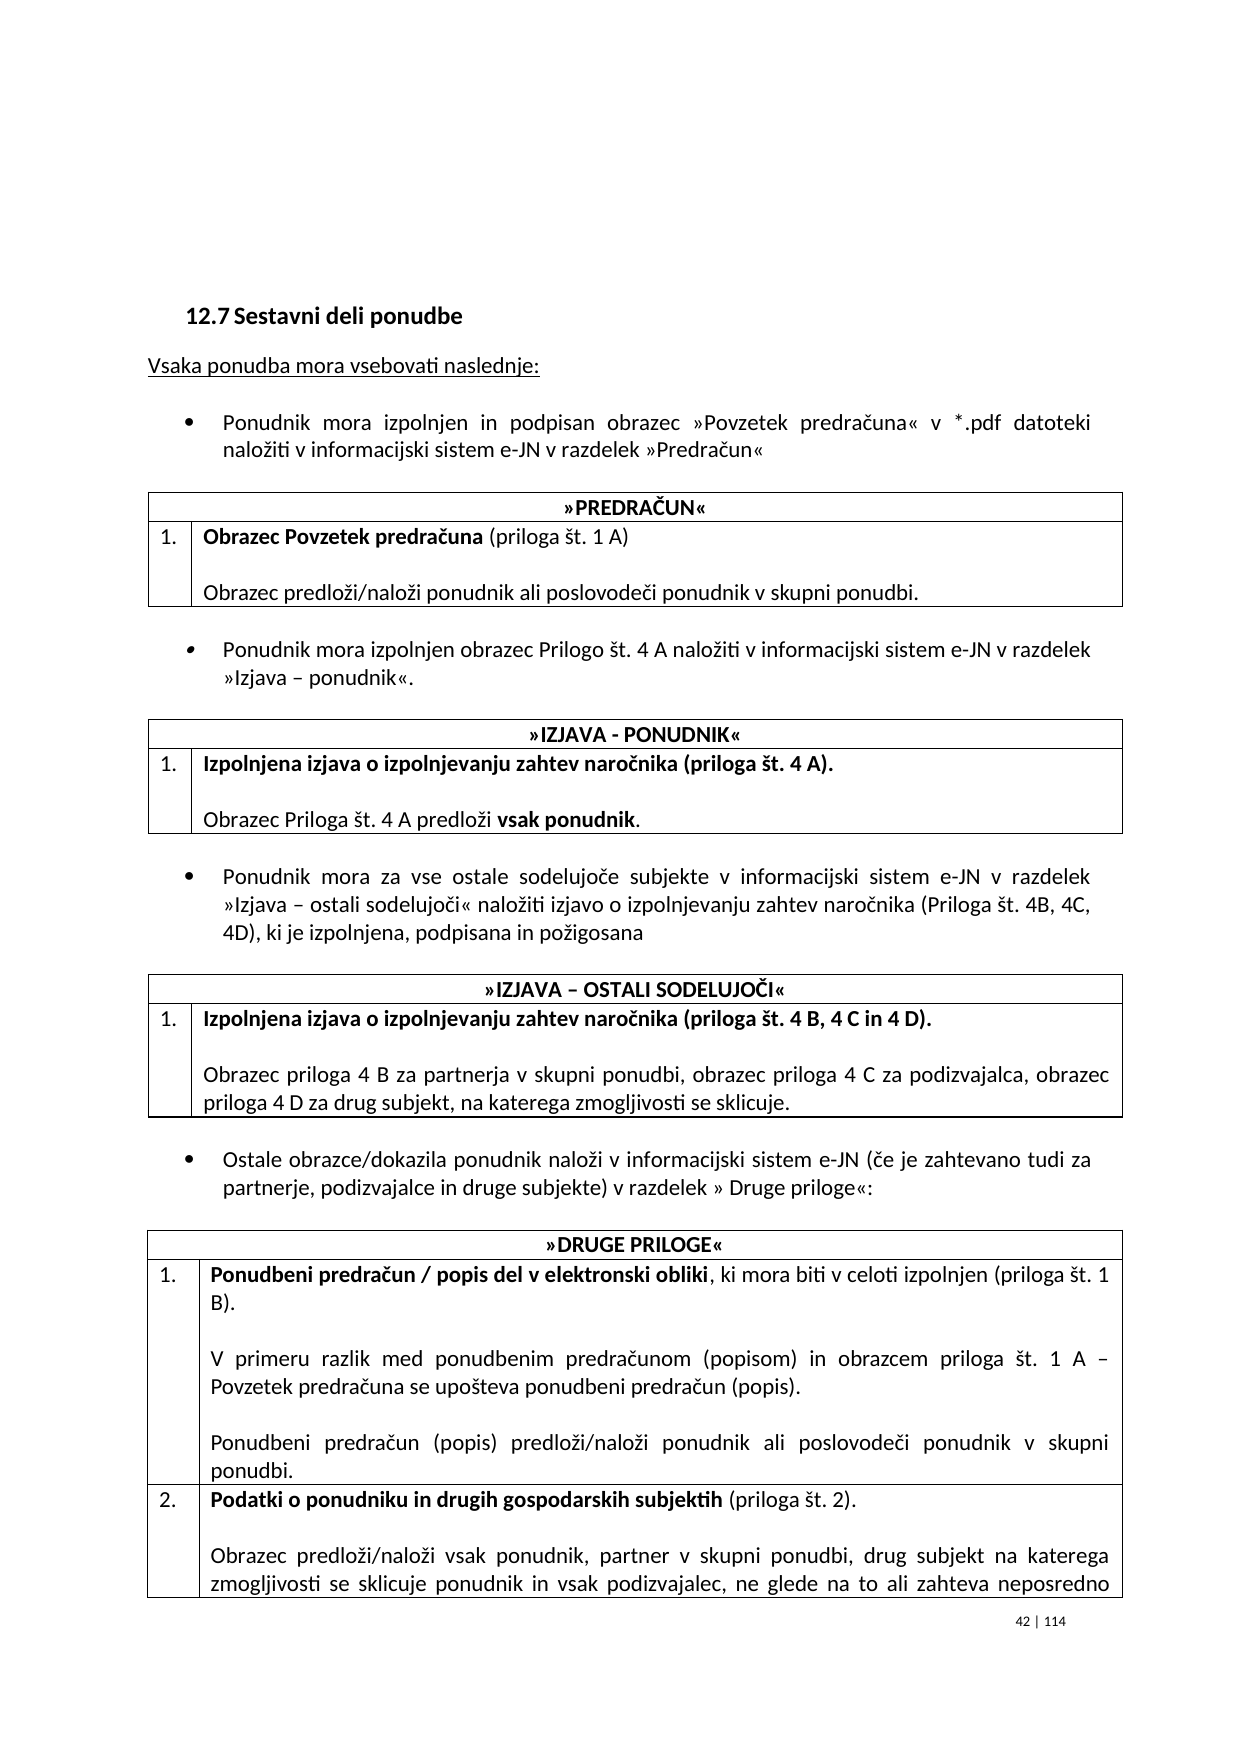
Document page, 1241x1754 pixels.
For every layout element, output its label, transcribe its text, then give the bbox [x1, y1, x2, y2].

table_header »IZJAVA - PONUDNIK« [149, 720, 1122, 748]
table_cell Izpolnjena izjava o izpolnjevanju zahtev naročnika (priloga št. 4 A). Obrazec Priloga št. 4 A predloži vsak ponudnik. [192, 749, 1122, 833]
list Ponudnik mora izpolnjen obrazec Prilogo št. 4 A naložiti v informacijski sistem e-JN v razdelek »Izjava – ponudnik«. [185, 635, 1092, 691]
table_cell 1. [149, 749, 191, 833]
table_header »PREDRAČUN« [149, 493, 1122, 521]
list Ostale obrazce/dokazila ponudnik naloži v informacijski sistem e-JN (če je zahtevano tudi za partnerje, podizvajalce in druge subjekte) v razdelek » Druge priloge«: [185, 1146, 1093, 1202]
table_cell Ponudbeni predračun / popis del v elektronski obliki, ki mora biti v celoti izpolnjen (priloga št. 1 B). V primeru razlik med ponudbenim predračunom (popisom) in obrazcem priloga št. 1 A – Povzetek predračuna se upošteva ponudbeni predračun (popis). Ponudbeni predračun (popis) predloži/naloži ponudnik ali poslovodeči ponudnik v skupni ponudbi. [200, 1260, 1122, 1484]
table_cell 1. [149, 522, 191, 606]
table_header »DRUGE PRILOGE« [148, 1231, 1122, 1259]
table_cell 1. [148, 1260, 199, 1484]
list Ponudnik mora za vse ostale sodelujoče subjekte v informacijski sistem e-JN v razdelek »Izjava – ostali sodelujoči« naložiti izjavo o izpolnjevanju zahtev naročnika (Priloga št. 4B, 4C, 4D), ki je izpolnjena, podpisana in požigosana [185, 862, 1093, 946]
table_cell 1. [149, 1004, 191, 1116]
table_cell 2. [148, 1485, 199, 1597]
list Ponudnik mora izpolnjen in podpisan obrazec »Povzetek predračuna« v *.pdf datoteki naložiti v informacijski sistem e-JN v razdelek »Predračun« [185, 408, 1093, 464]
table_cell Izpolnjena izjava o izpolnjevanju zahtev naročnika (priloga št. 4 B, 4 C in 4 D). Obrazec priloga 4 B za partnerja v skupni ponudbi, obrazec priloga 4 C za podizvajalca, obrazec priloga 4 D za drug subjekt, na katerega zmogljivosti se sklicuje. [192, 1004, 1122, 1116]
table_header »IZJAVA – OSTALI SODELUJOČI« [149, 975, 1122, 1003]
subtitle Sestavni deli ponudbe [185, 300, 1093, 331]
table_cell Obrazec Povzetek predračuna (priloga št. 1 A) Obrazec predloži/naloži ponudnik ali poslovodeči ponudnik v skupni ponudbi. [192, 522, 1122, 606]
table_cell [200, 1485, 1122, 1597]
text Vsaka ponudba mora vsebovati naslednje: [148, 352, 1093, 379]
